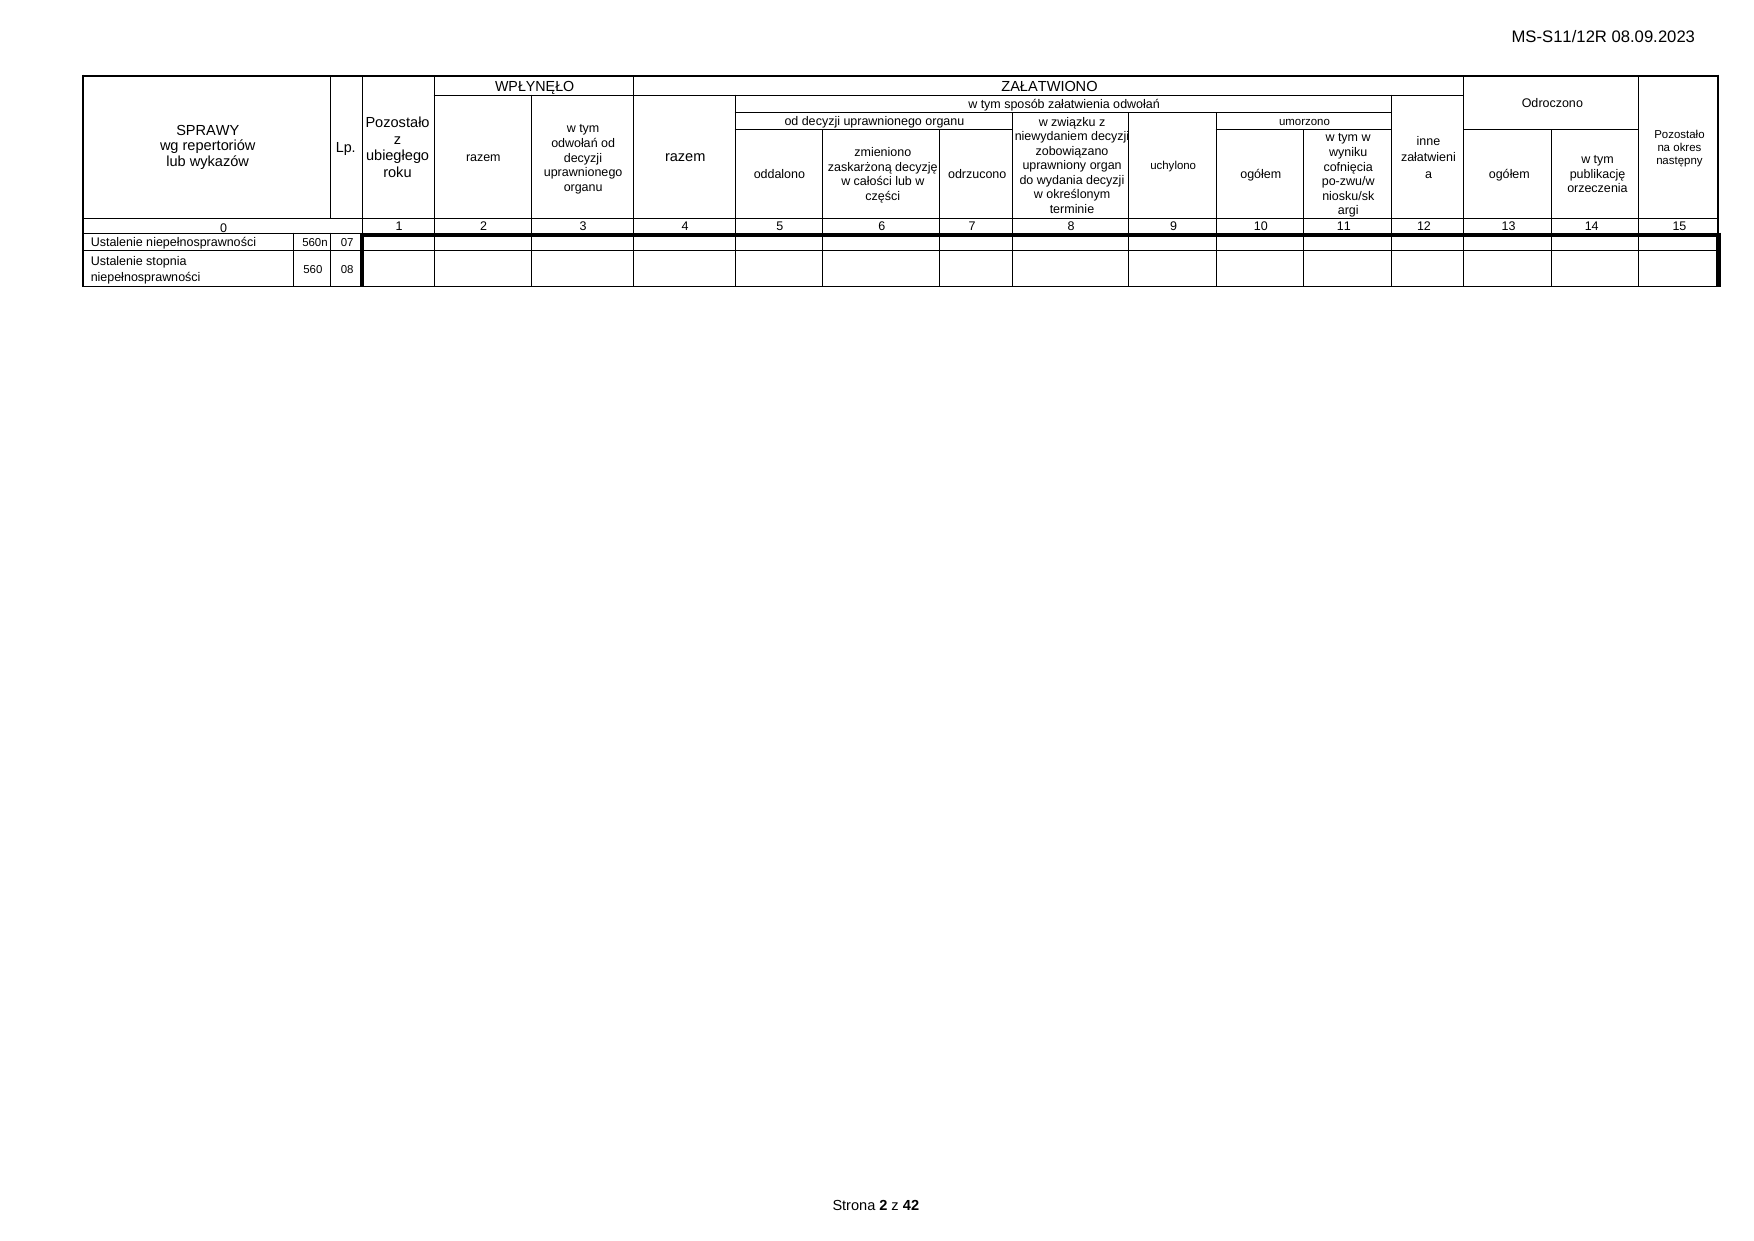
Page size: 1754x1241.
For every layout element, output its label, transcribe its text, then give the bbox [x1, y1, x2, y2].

table_cell [1552, 251, 1638, 286]
table_cell 560 [294, 251, 330, 286]
table_cell [634, 237, 735, 250]
table_cell Ustalenie stopnia niepełnosprawności [84, 251, 293, 286]
table_cell 8 [1013, 219, 1128, 232]
table_cell uchylono [1129, 113, 1216, 218]
table_cell umorzono [1217, 113, 1391, 129]
table_cell 4 [634, 219, 735, 232]
table_cell [1013, 237, 1128, 250]
table_cell 5 [736, 219, 822, 232]
table_cell [823, 237, 939, 250]
table_cell 13 [1464, 219, 1551, 232]
table_cell [364, 237, 434, 250]
table_cell w tym w wyniku cofnięcia po-zwu/wniosku/skargi [1304, 130, 1391, 218]
table_cell w tym odwołań od decyzji uprawnionego organu [532, 96, 633, 218]
table_cell [1304, 251, 1391, 286]
table_cell w związku z niewydaniem decyzji zobowiązano uprawniony organ do wydania decyzji w określonym terminie [1013, 113, 1128, 218]
table_cell 12 [1392, 219, 1463, 232]
table_cell inne załatwienia [1392, 96, 1463, 218]
table_cell 560n [294, 234, 330, 250]
table_cell 3 [532, 219, 633, 232]
table_cell 11 [1304, 219, 1391, 232]
table_cell razem [435, 96, 531, 218]
table_cell [435, 237, 531, 250]
table_cell [1392, 237, 1463, 250]
table_cell [736, 251, 822, 286]
table_header Pozostało na okres następny [1639, 77, 1717, 218]
table_header Lp. [331, 77, 362, 218]
table_cell [364, 251, 434, 286]
table_cell Ustalenie niepełnosprawności [84, 234, 293, 250]
table_cell [940, 237, 1012, 250]
table_cell [1464, 251, 1551, 286]
table_cell 6 [823, 219, 939, 232]
table_cell [1639, 251, 1716, 286]
table_cell 9 [1129, 219, 1216, 232]
table_cell oddalono [736, 130, 822, 218]
table_header WPŁYNĘŁO [435, 77, 633, 94]
table_cell [940, 251, 1012, 286]
table_cell 14 [1552, 219, 1638, 232]
table_cell 10 [1217, 219, 1303, 232]
table_cell w tym sposób załatwienia odwołań [736, 96, 1391, 112]
table_cell ogółem [1464, 130, 1551, 218]
table_cell [1464, 237, 1551, 250]
table_cell 2 [435, 219, 531, 232]
table_cell odrzucono [940, 130, 1012, 218]
table_cell [1129, 251, 1216, 286]
table_cell 07 [331, 234, 360, 250]
table_cell [1304, 237, 1391, 250]
table_cell zmieniono zaskarżoną decyzję w całości lub w części [823, 130, 939, 218]
table_cell [532, 237, 633, 250]
table_cell 7 [940, 219, 1012, 232]
table_cell 0 [84, 219, 362, 232]
table_cell 15 [1639, 219, 1717, 232]
table_cell 08 [331, 251, 360, 286]
table_cell razem [634, 96, 735, 218]
table_cell [1129, 237, 1216, 250]
table_cell [1013, 251, 1128, 286]
table_header Pozostało z ubiegłego roku [363, 77, 434, 218]
table_cell [435, 251, 531, 286]
table_cell 1 [363, 219, 434, 232]
table_cell [1392, 251, 1463, 286]
table_cell [1217, 251, 1303, 286]
table_cell [1217, 237, 1303, 250]
table_cell [823, 251, 939, 286]
table_header ZAŁATWIONO [634, 77, 1463, 94]
table_cell [634, 251, 735, 286]
table_header SPRAWY wg repertoriów lub wykazów [84, 77, 330, 218]
table_cell [1552, 237, 1638, 250]
table_cell [736, 237, 822, 250]
table_header Odroczono [1464, 77, 1638, 129]
table_cell od decyzji uprawnionego organu [736, 113, 1012, 129]
table_cell [1639, 237, 1716, 250]
table_cell ogółem [1217, 130, 1303, 218]
table_cell [532, 251, 633, 286]
table_cell w tym publikację orzeczenia [1552, 130, 1638, 218]
